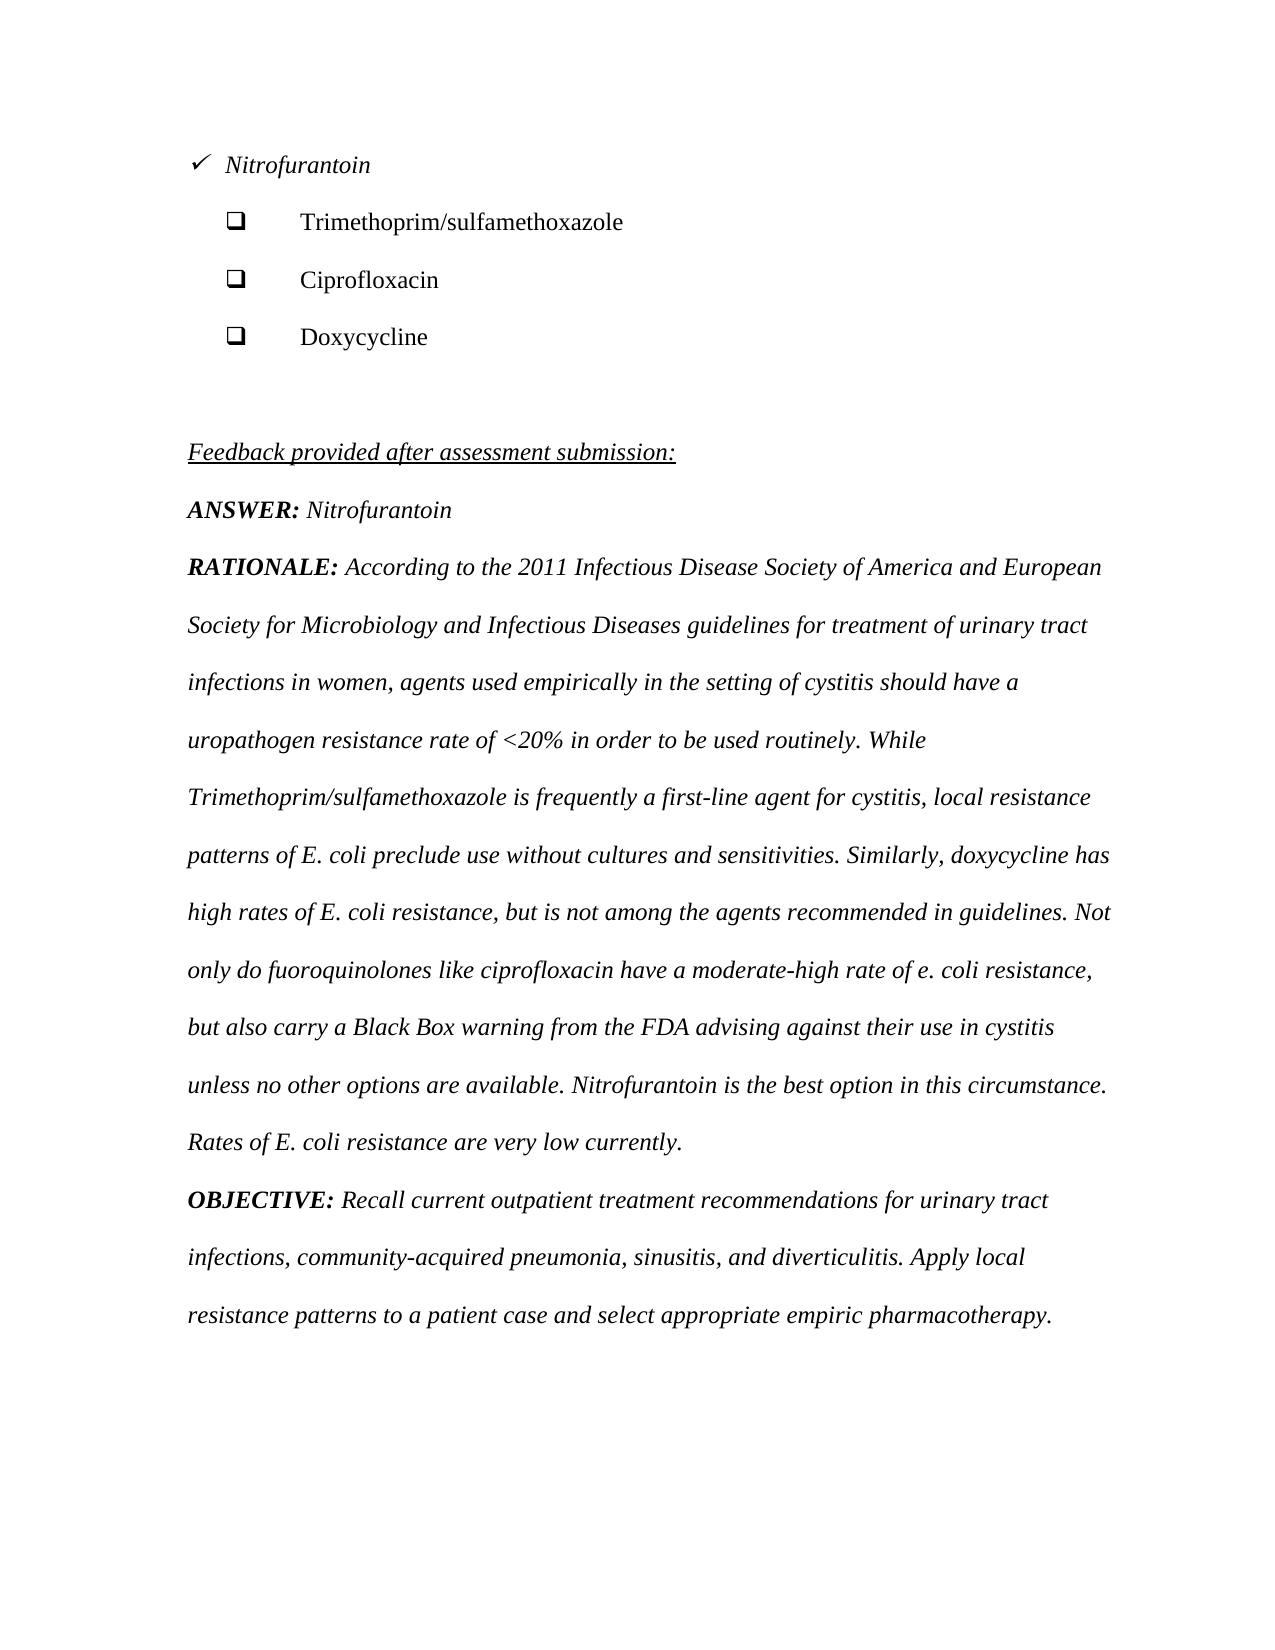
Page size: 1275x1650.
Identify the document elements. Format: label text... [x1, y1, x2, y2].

text ANSWER: Nitrofurantoin [187, 495, 1125, 524]
list Ciprofloxacin [225, 265, 1125, 294]
list OBJECTIVE: Recall current outpatient treatment recommendations for urinary tract infections, community-acquired pneumonia, sinusitis, and diverticulitis. Apply local resistance patterns to a patient case and select appropriate empiric pharmacotherapy. [187, 1185, 1125, 1329]
list Nitrofurantoin [187, 150, 1125, 179]
text Feedback provided after assessment submission: [187, 437, 1125, 466]
text RATIONALE: According to the 2011 Infectious Disease Society of America and European Society for Microbiology and Infectious Diseases guidelines for treatment of urinary tract infections in women, agents used empirically in the setting of cystitis should have a uropathogen resistance rate of <20% in order to be used routinely. While Trimethoprim/sulfamethoxazole is frequently a first-line agent for cystitis, local resistance patterns of E. coli preclude use without cultures and sensitivities. Similarly, doxycycline has high rates of E. coli resistance, but is not among the agents recommended in guidelines. Not only do fuoroquinolones like ciprofloxacin have a moderate-high rate of e. coli resistance, but also carry a Black Box warning from the FDA advising against their use in cystitis unless no other options are available. Nitrofurantoin is the best option in this circumstance. Rates of E. coli resistance are very low currently. [187, 552, 1125, 1156]
list Trimethoprim/sulfamethoxazole [225, 207, 1125, 236]
list Doxycycline [225, 322, 1125, 351]
